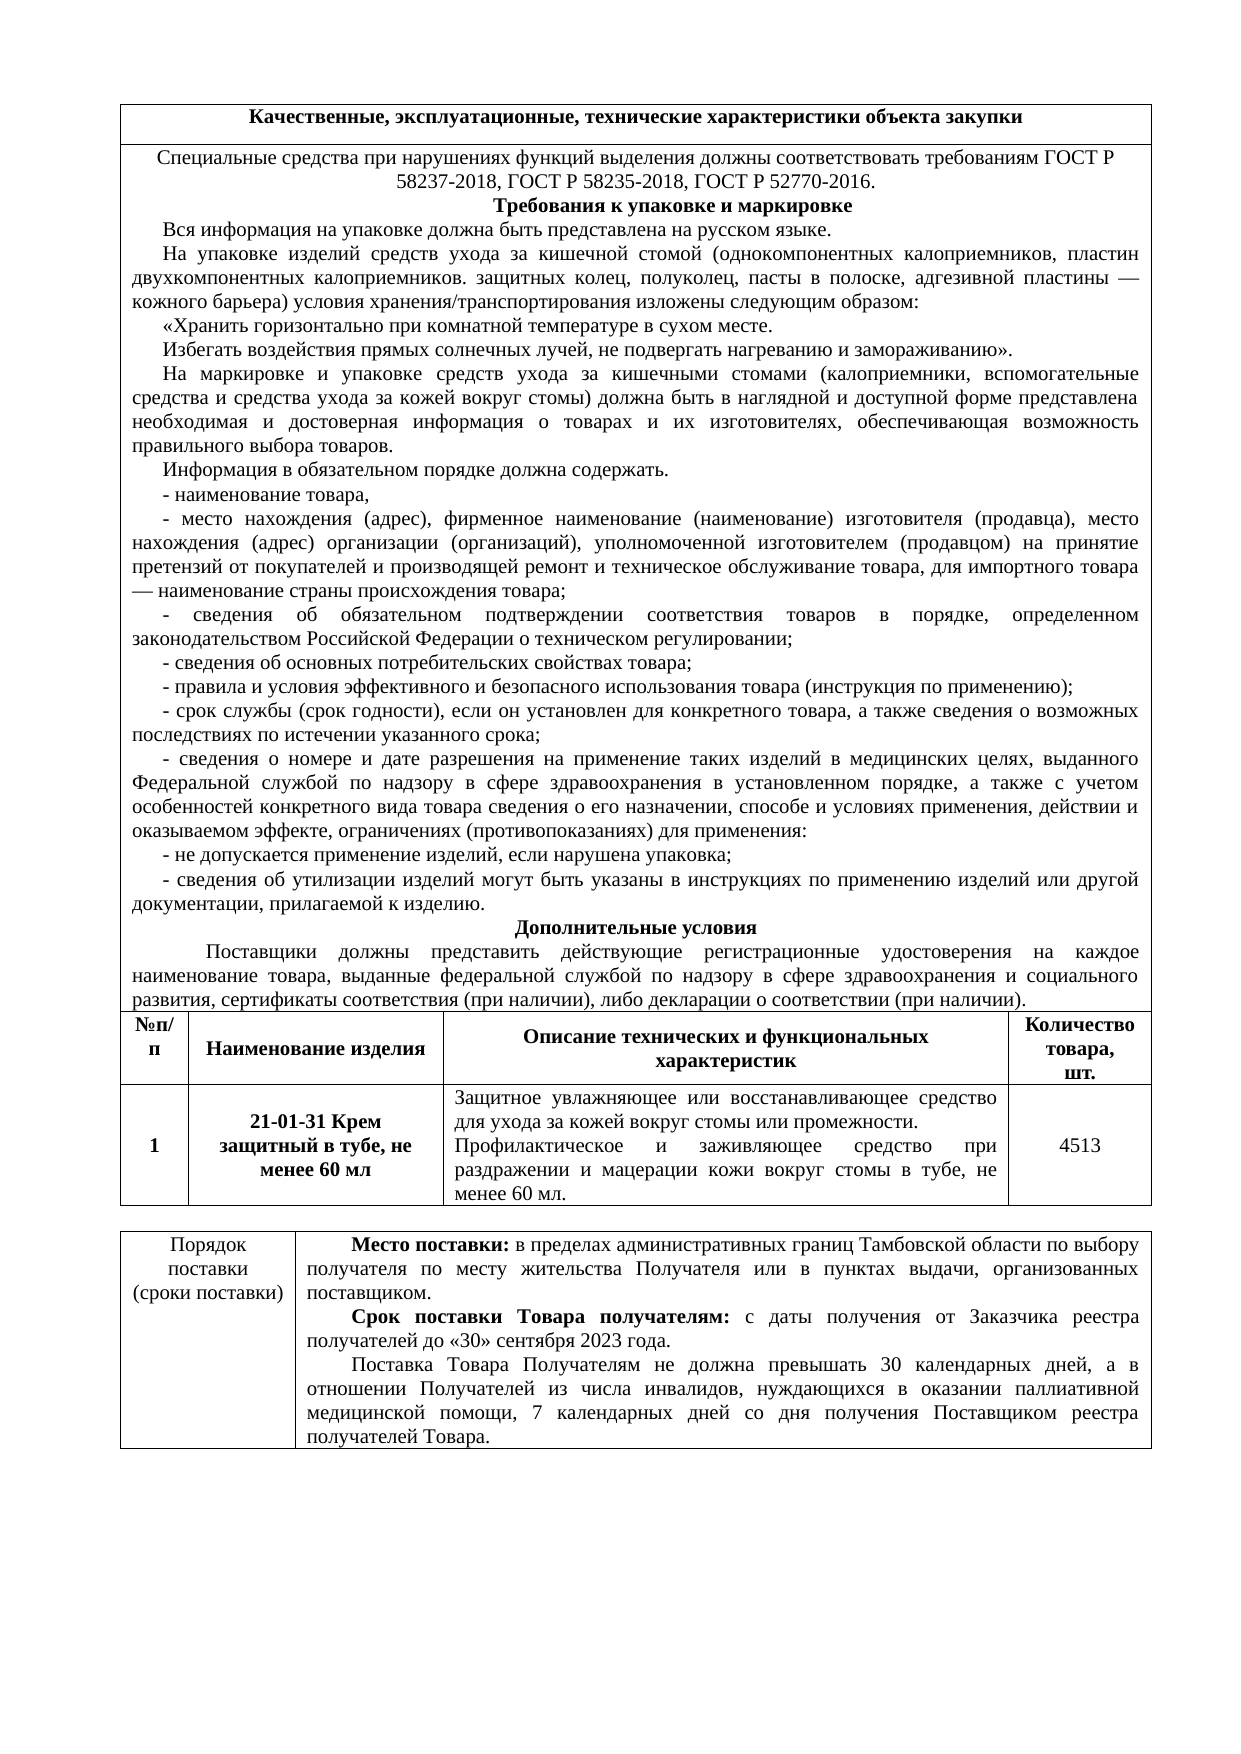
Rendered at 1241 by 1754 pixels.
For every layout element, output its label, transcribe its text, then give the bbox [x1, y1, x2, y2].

table_cell 4513 [1009, 1085, 1151, 1205]
table_cell 21-01-31 Крем защитный в тубе, не менее 60 мл [189, 1085, 443, 1205]
table_cell 1 [121, 1085, 188, 1205]
table_cell Наименование изделия [189, 1012, 443, 1084]
table_cell №п/п [121, 1012, 188, 1084]
table_cell Специальные средства при нарушениях функций выделения должны соответствовать требованиям ГОСТ Р 58237-2018, ГОСТ Р 58235-2018, ГОСТ Р 52770-2016. Требования к упаковке и маркировке Вся информация на упаковке должна быть представлена на русском языке. На упаковке изделий средств ухода за кишечной стомой (однокомпонентных калоприемников, пластин двухкомпонентных калоприемников. защитных колец, полуколец, пасты в полоске, адгезивной пластины — кожного барьера) условия хранения/транспортирования изложены следующим образом: «Хранить горизонтально при комнатной температуре в сухом месте. Избегать воздействия прямых солнечных лучей, не подвергать нагреванию и замораживанию». На маркировке и упаковке cредств ухода за кишечными стомами (калоприемники, вспомогательные средства и средства ухода за кожей вокруг стомы) должна быть в наглядной и доступной форме представлена необходимая и достоверная информация о товарах и их изготовителях, обеспечивающая возможность правильного выбора товаров. Информация в обязательном порядке должна содержать. - наименование товара, - место нахождения (адрес), фирменное наименование (наименование) изготовителя (продавца), место нахождения (адрес) организации (организаций), уполномоченной изготовителем (продавцом) на принятие претензий от покупателей и производящей ремонт и техническое обслуживание товара, для импортного товара — наименование страны происхождения товара; - сведения об обязательном подтверждении соответствия товаров в порядке, определенном законодательством Российской Федерации о техническом регулировании; - сведения об основных потребительских свойствах товара; - правила и условия эффективного и безопасного использования товара (инструкция по применению); - срок службы (срок годности), если он установлен для конкретного товара, а также сведения о возможных последствиях по истечении указанного срока; - сведения о номере и дате разрешения на применение таких изделий в медицинских целях, выданного Федеральной службой по надзору в сфере здравоохранения в установленном порядке, а также с учетом особенностей конкретного вида товара сведения о его назначении, способе и условиях применения, действии и оказываемом эффекте, ограничениях (противопоказаниях) для применения: - не допускается применение изделий, если нарушена упаковка; - сведения об утилизации изделий могут быть указаны в инструкциях по применению изделий или другой документации, прилагаемой к изделию. Дополнительные условия Поставщики должны представить действующие регистрационные удостоверения на каждое наименование товара, выданные федеральной службой по надзору в сфере здравоохранения и социального развития, сертификаты соответствия (при наличии), либо декларации о соответствии (при наличии). [121, 145, 1151, 1011]
table_cell Защитное увлажняющее или восстанавливающее средство для ухода за кожей вокруг стомы или промежности. Профилактическое и заживляющее средство при раздражении и мацерации кожи вокруг стомы в тубе, не менее 60 мл. [444, 1085, 1008, 1205]
table_cell Описание технических и функциональных характеристик [444, 1012, 1008, 1084]
table_header Место поставки: в пределах административных границ Тамбовской области по выбору получателя по месту жительства Получателя или в пунктах выдачи, организованных поставщиком. Срок поставки Товара получателям: с даты получения от Заказчика реестра получателей до «30» сентября 2023 года. Поставка Товара Получателям не должна превышать 30 календарных дней, а в отношении Получателей из числа инвалидов, нуждающихся в оказании паллиативной медицинской помощи, 7 календарных дней со дня получения Поставщиком реестра получателей Товара. [296, 1232, 1151, 1448]
table_cell Количество товара, шт. [1009, 1012, 1151, 1084]
table_header Порядок поставки (сроки поставки) [121, 1232, 295, 1448]
table_header Качественные, эксплуатационные, технические характеристики объекта закупки [121, 105, 1151, 143]
